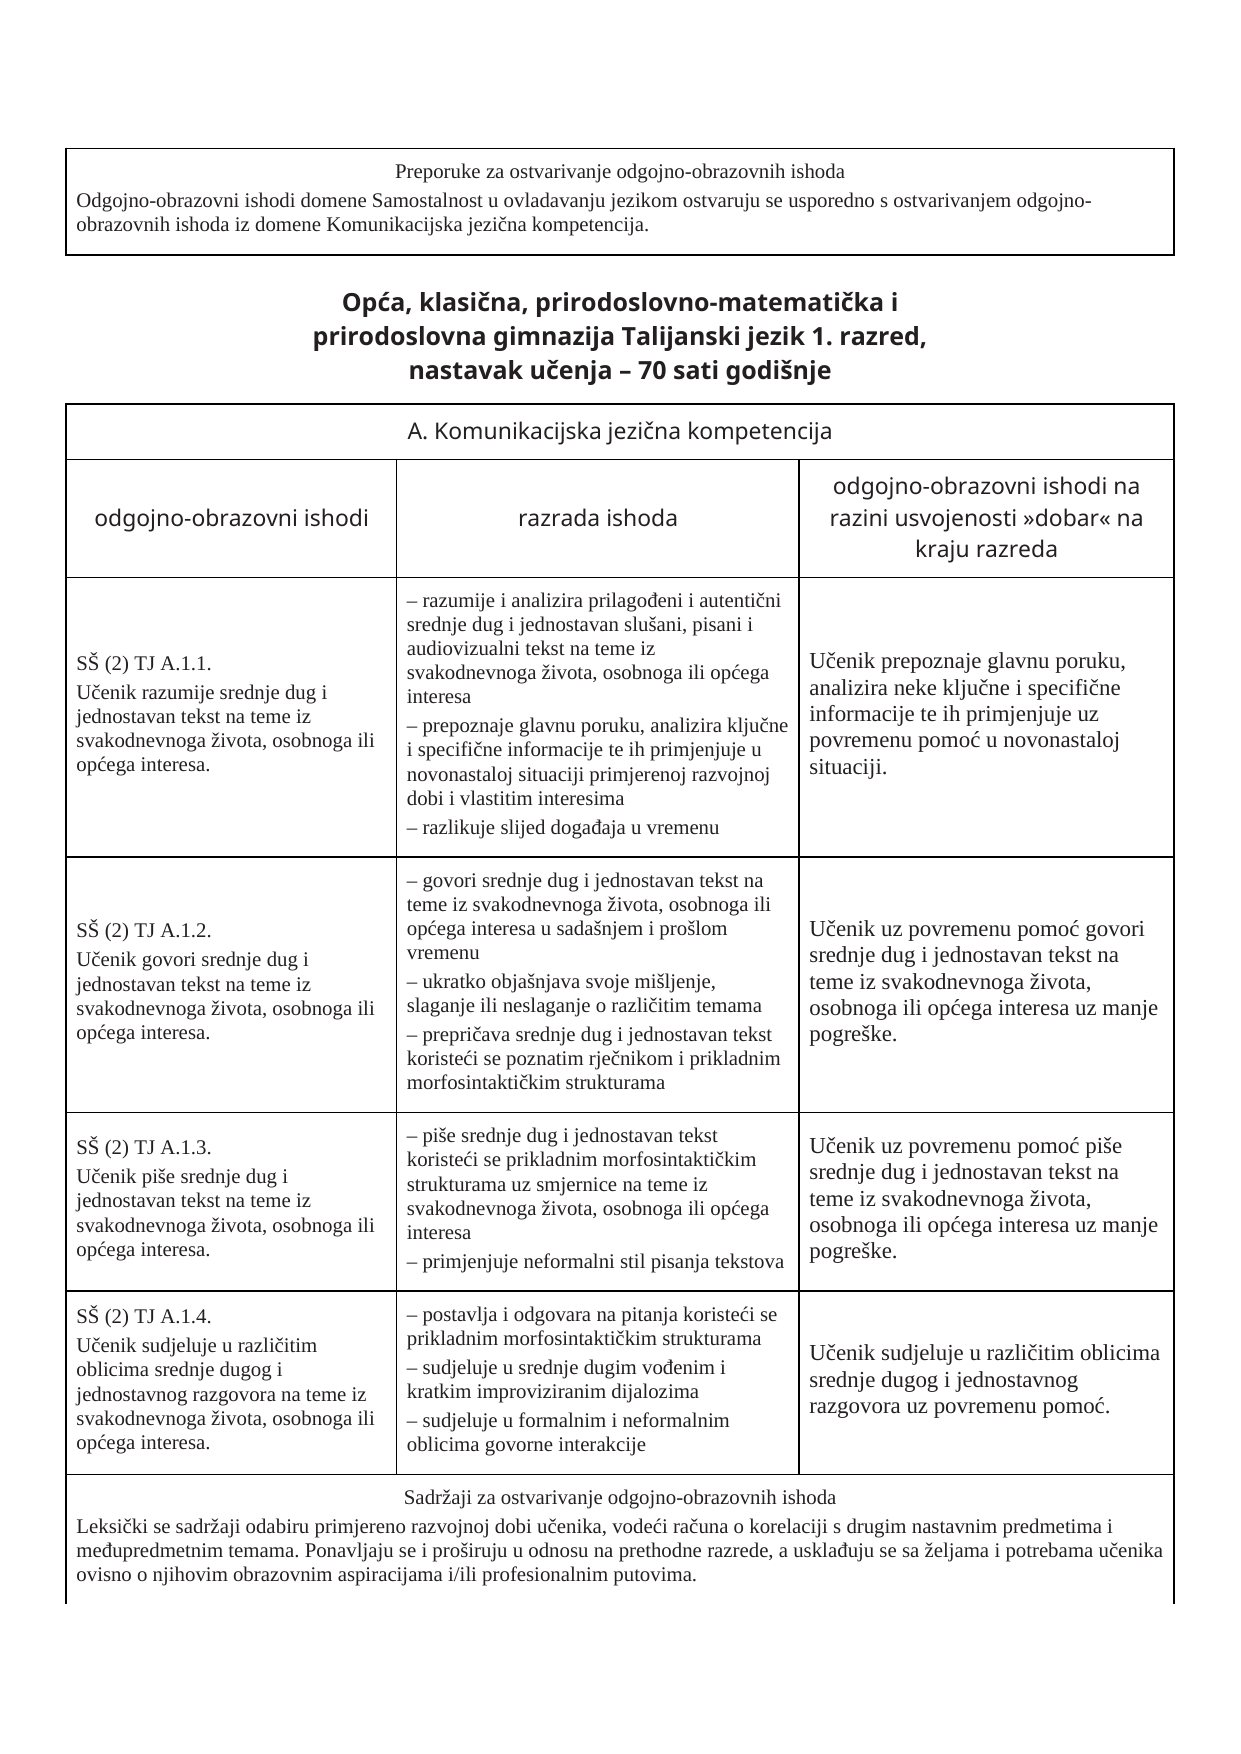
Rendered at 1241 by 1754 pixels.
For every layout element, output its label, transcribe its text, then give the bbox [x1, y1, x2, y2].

table_cell SŠ (2) TJ A.1.4. Učenik sudjeluje u različitim oblicima srednje dugog i jednostavnog razgovora na teme iz svakodnevnoga života, osobnoga ili općega interesa. [67, 1292, 396, 1474]
table_cell SŠ (2) TJ A.1.1. Učenik razumije srednje dug i jednostavan tekst na teme iz svakodnevnoga života, osobnoga ili općega interesa. [67, 578, 396, 856]
table_cell SŠ (2) TJ A.1.3. Učenik piše srednje dug i jednostavan tekst na teme iz svakodnevnoga života, osobnoga ili općega interesa. [67, 1113, 396, 1290]
table_cell – govori srednje dug i jednostavan tekst na teme iz svakodnevnoga života, osobnoga ili općega interesa u sadašnjem i prošlom vremenu – ukratko objašnjava svoje mišljenje, slaganje ili neslaganje o različitim temama – prepričava srednje dug i jednostavan tekst koristeći se poznatim rječnikom i prikladnim morfosintaktičkim strukturama [397, 858, 798, 1112]
table_cell odgojno-obrazovni ishodi [67, 460, 396, 576]
table_cell Učenik prepoznaje glavnu poruku, analizira neke ključne i specifične informacije te ih primjenjuje uz povremenu pomoć u novonastaloj situaciji. [800, 578, 1173, 856]
table_header A. Komunikacijska jezična kompetencija [67, 405, 1173, 459]
table_cell – postavlja i odgovara na pitanja koristeći se prikladnim morfosintaktičkim strukturama – sudjeluje u srednje dugim vođenim i kratkim improviziranim dijalozima – sudjeluje u formalnim i neformalnim oblicima govorne interakcije [397, 1292, 798, 1474]
table_cell Učenik uz povremenu pomoć piše srednje dug i jednostavan tekst na teme iz svakodnevnoga života, osobnoga ili općega interesa uz manje pogreške. [800, 1113, 1173, 1290]
table_cell Sadržaji za ostvarivanje odgojno-obrazovnih ishoda Leksički se sadržaji odabiru primjereno razvojnoj dobi učenika, vodeći računa o korelaciji s drugim nastavnim predmetima i međupredmetnim temama. Ponavljaju se i proširuju u odnosu na prethodne razrede, a usklađuju se sa željama i potrebama učenika ovisno o njihovim obrazovnim aspiracijama i/ili profesionalnim putovima. [67, 1475, 1173, 1604]
table_cell Preporuke za ostvarivanje odgojno-obrazovnih ishoda Odgojno-obrazovni ishodi domene Samostalnost u ovladavanju jezikom ostvaruju se usporedno s ostvarivanjem odgojno-obrazovnih ishoda iz domene Komunikacijska jezična kompetencija. [67, 149, 1173, 254]
table_cell Učenik uz povremenu pomoć govori srednje dug i jednostavan tekst na teme iz svakodnevnoga života, osobnoga ili općega interesa uz manje pogreške. [800, 858, 1173, 1112]
table_cell odgojno-obrazovni ishodi na razini usvojenosti »dobar« na kraju razreda [800, 460, 1173, 576]
table_cell Učenik sudjeluje u različitim oblicima srednje dugog i jednostavnog razgovora uz povremenu pomoć. [800, 1292, 1173, 1474]
text Opća, klasična, prirodoslovno-matematička i prirodoslovna gimnazija Talijanski jezik 1. razred, nastavak učenja – 70 sati godišnje [148, 284, 1093, 387]
table_cell – razumije i analizira prilagođeni i autentični srednje dug i jednostavan slušani, pisani i audiovizualni tekst na teme iz svakodnevnoga života, osobnoga ili općega interesa – prepoznaje glavnu poruku, analizira ključne i specifične informacije te ih primjenjuje u novonastaloj situaciji primjerenoj razvojnoj dobi i vlastitim interesima – razlikuje slijed događaja u vremenu [397, 578, 798, 856]
table_cell razrada ishoda [397, 460, 798, 576]
table_cell SŠ (2) TJ A.1.2. Učenik govori srednje dug i jednostavan tekst na teme iz svakodnevnoga života, osobnoga ili općega interesa. [67, 858, 396, 1112]
table_cell – piše srednje dug i jednostavan tekst koristeći se prikladnim morfosintaktičkim strukturama uz smjernice na teme iz svakodnevnoga života, osobnoga ili općega interesa – primjenjuje neformalni stil pisanja tekstova [397, 1113, 798, 1290]
